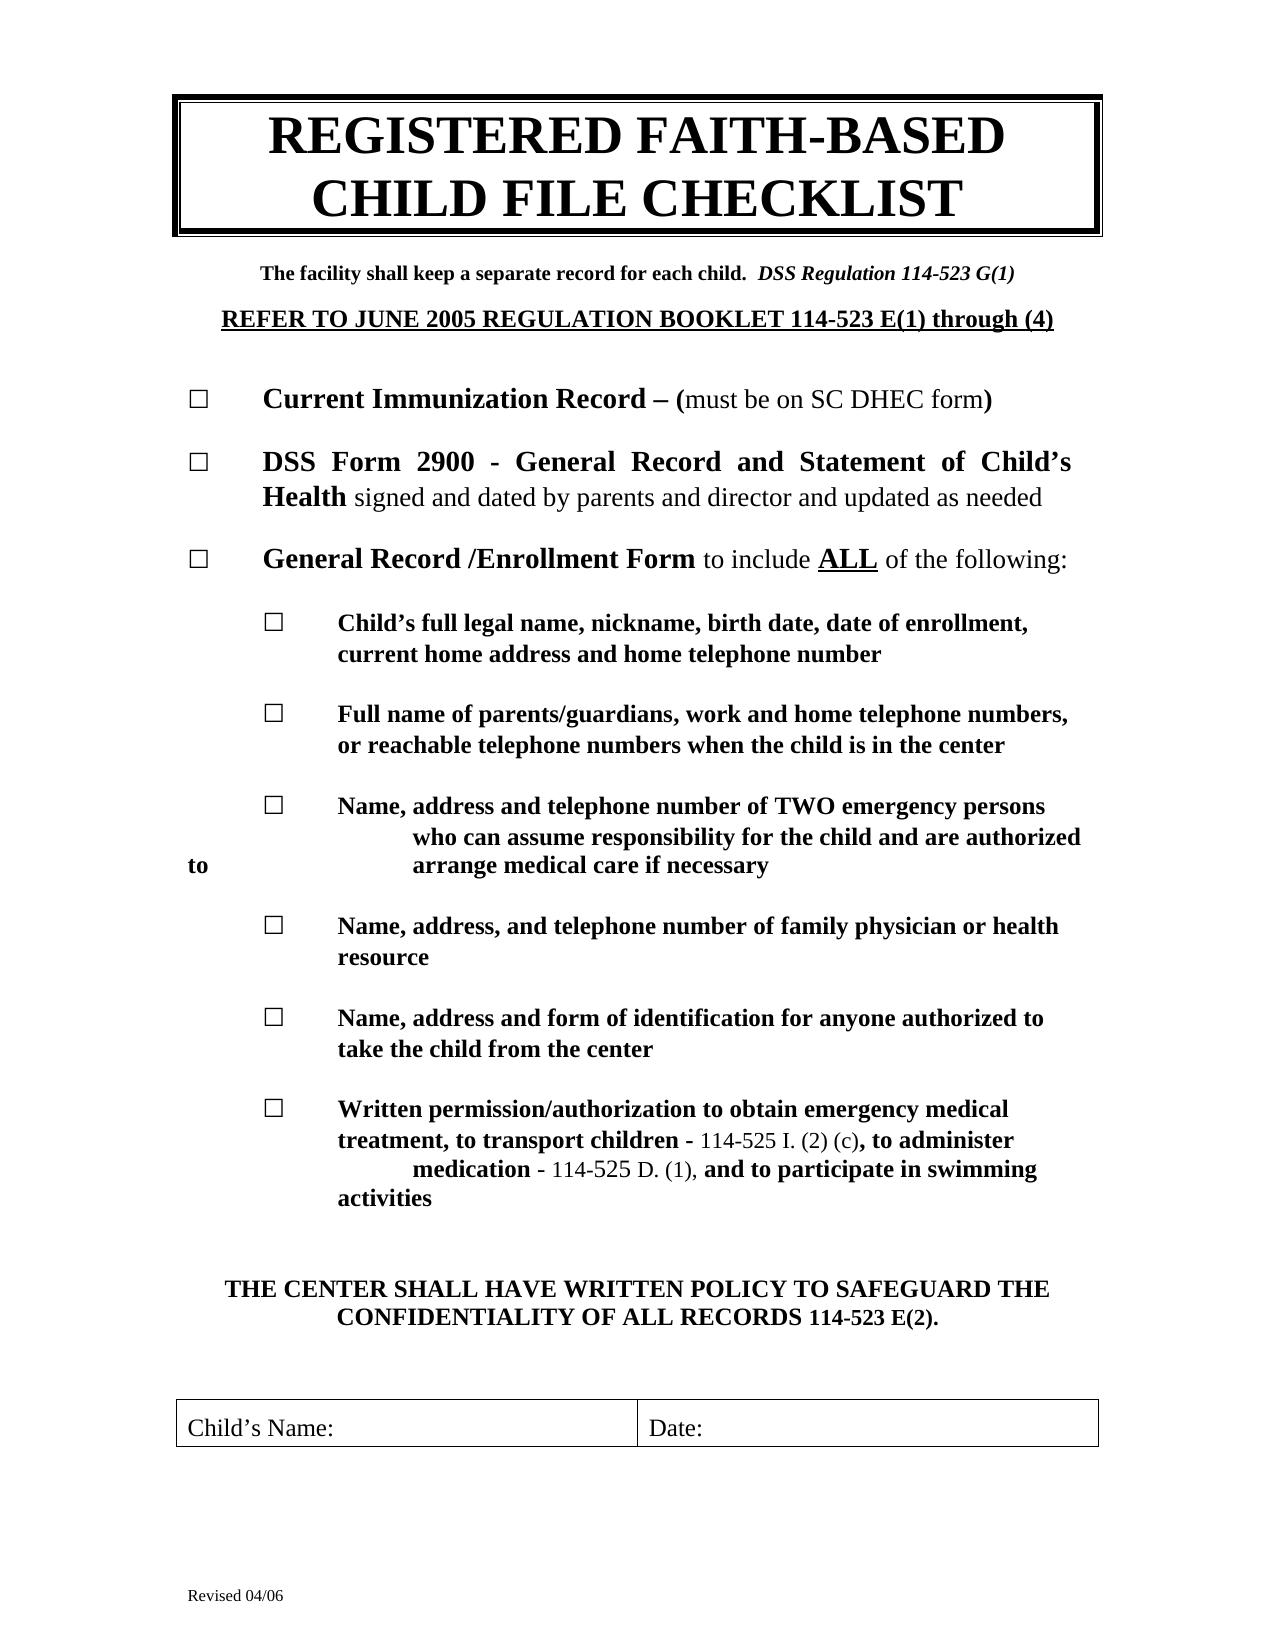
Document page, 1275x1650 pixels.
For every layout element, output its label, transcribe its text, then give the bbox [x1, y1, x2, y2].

text Written permission/authorization to obtain emergency medical [187, 1091, 1087, 1125]
text THE CENTER SHALL HAVE WRITTEN POLICY TO SAFEGUARD THE CONFIDENTIALITY OF ALL RECORDS 114-523 E(2). [187, 1274, 1087, 1331]
text current home address and home telephone number [187, 639, 1087, 667]
table_header REGIsTERED Faith-Based CHILD FILE CHECKLIST [181, 103, 1094, 228]
text take the child from the center [187, 1034, 1087, 1062]
table_header Child’s Name: [177, 1400, 637, 1446]
text activities [262, 1183, 1087, 1211]
text or reachable telephone numbers when the child is in the center [187, 730, 1087, 759]
text General Record /Enrollment Form to include ALL of the following: [187, 541, 1087, 576]
text Child’s full legal name, nickname, birth date, date of enrollment, [187, 604, 1087, 639]
text DSS Form 2900 - General Record and Statement of Child’s Health signed and dated by parents and director and updated as needed [187, 444, 1087, 512]
text treatment, to transport children - 114-525 I. (2) (c), to administer medication - 114-525 D. (1), and to participate in swimming [187, 1125, 1087, 1183]
text The facility shall keep a separate record for each child. DSS Regulation 114-523 G(1) [187, 261, 1087, 285]
text Name, address and form of identification for anyone authorized to [187, 999, 1087, 1034]
text Current Immunization Record – (must be on SC DHEC form) [187, 381, 1087, 416]
text resource [187, 942, 1087, 971]
text Name, address, and telephone number of family physician or health [187, 908, 1087, 942]
text Full name of parents/guardians, work and home telephone numbers, [187, 696, 1087, 730]
text REFER TO JUNE 2005 REGULATION BOOKLET 114-523 E(1) through (4) [187, 304, 1087, 333]
text Revised 04/06 [187, 1586, 1087, 1605]
text Name, address and telephone number of TWO emergency persons who can assume responsibility for the child and are authorized to arrange medical care if necessary [187, 788, 1087, 879]
table_header Date: [638, 1400, 1098, 1446]
